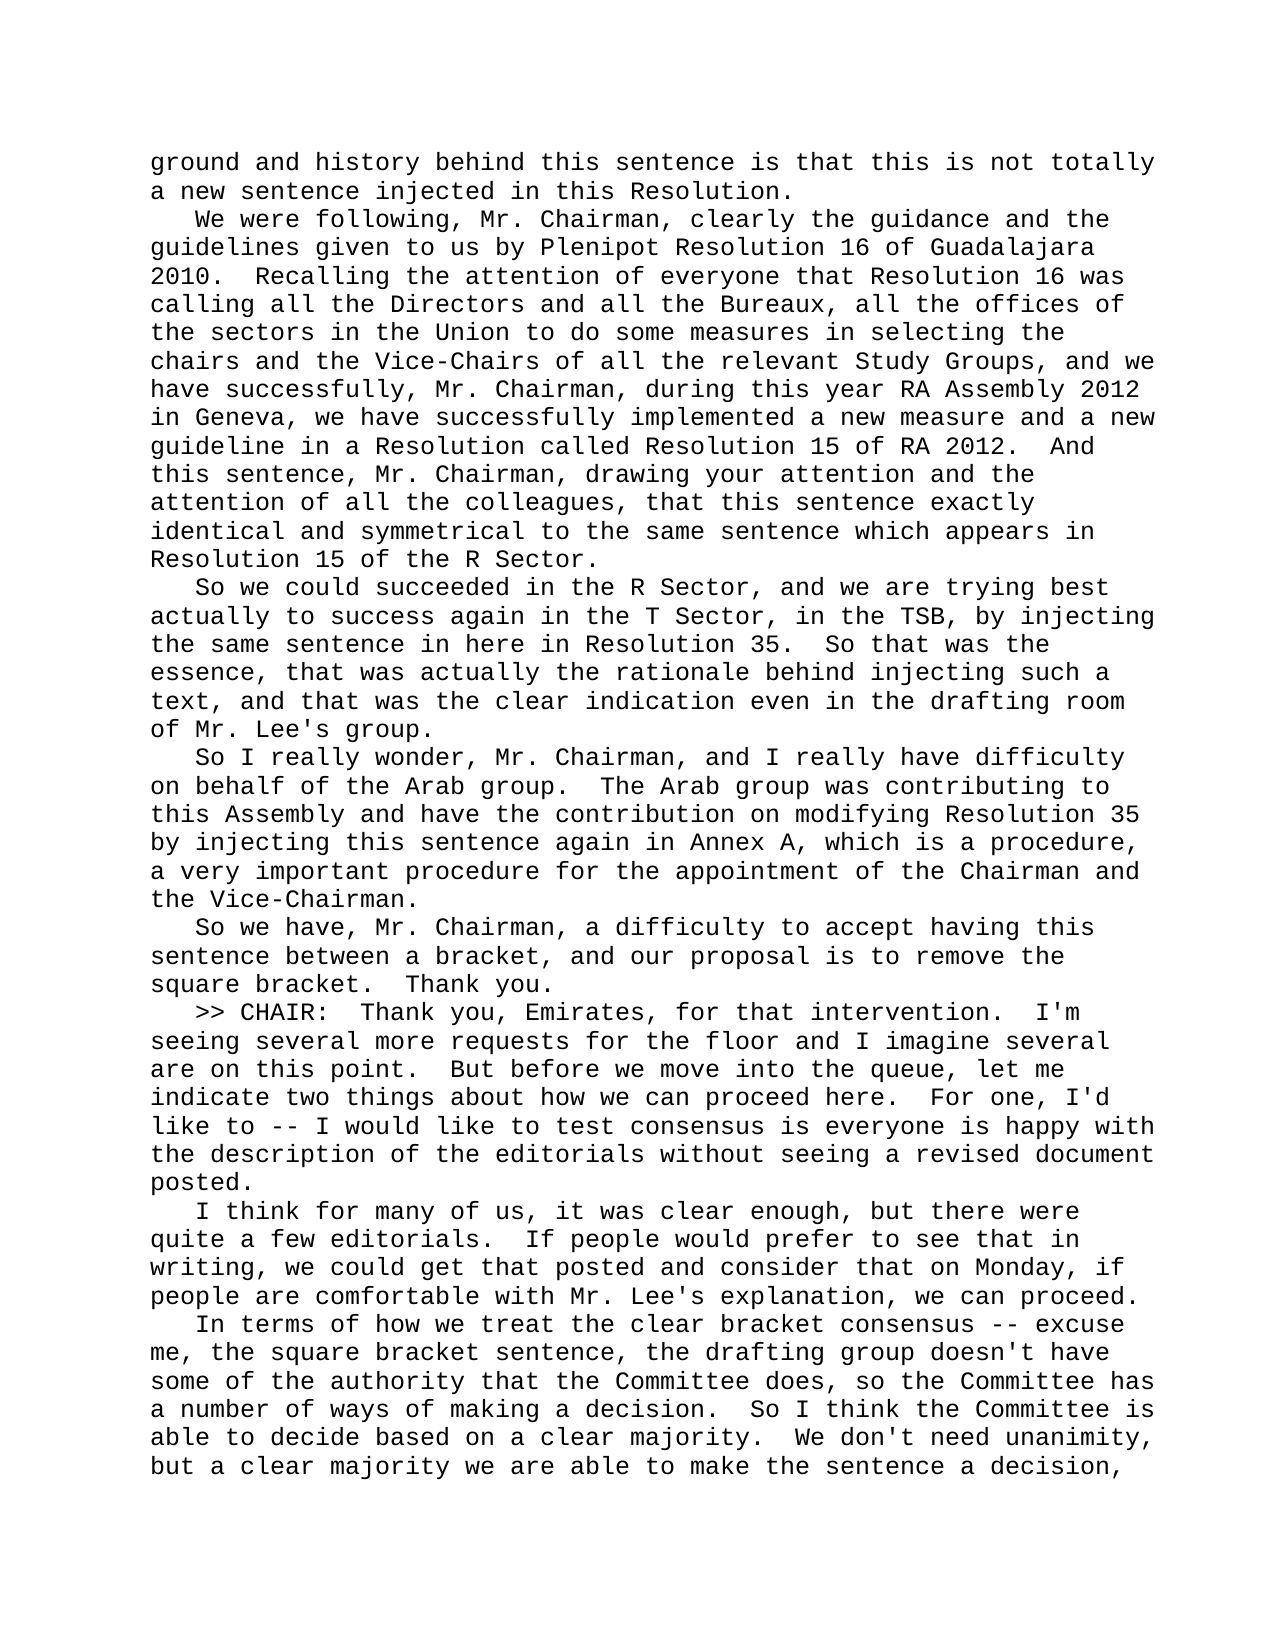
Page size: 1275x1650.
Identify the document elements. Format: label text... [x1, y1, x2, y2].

text So we have, Mr. Chairman, a difficulty to accept having this sentence between a bracket, and our proposal is to remove the square bracket. Thank you. [150, 915, 1162, 1000]
text >> CHAIR: Thank you, Emirates, for that intervention. I'm seeing several more requests for the floor and I imagine several are on this point. But before we move into the queue, let me indicate two things about how we can proceed here. For one, I'd like to -- I would like to test consensus is everyone is happy with the description of the editorials without seeing a revised document posted. [150, 1000, 1162, 1198]
text We were following, Mr. Chairman, clearly the guidance and the guidelines given to us by Plenipot Resolution 16 of Guadalajara 2010. Recalling the attention of everyone that Resolution 16 was calling all the Directors and all the Bureaux, all the offices of the sectors in the Union to do some measures in selecting the chairs and the Vice-Chairs of all the relevant Study Groups, and we have successfully, Mr. Chairman, during this year RA Assembly 2012 in Geneva, we have successfully implemented a new measure and a new guideline in a Resolution called Resolution 15 of RA 2012. And this sentence, Mr. Chairman, drawing your attention and the attention of all the colleagues, that this sentence exactly identical and symmetrical to the same sentence which appears in Resolution 15 of the R Sector. [150, 207, 1162, 575]
text I think for many of us, it was clear enough, but there were quite a few editorials. If people would prefer to see that in writing, we could get that posted and consider that on Monday, if people are comfortable with Mr. Lee's explanation, we can proceed. [150, 1198, 1162, 1312]
text So I really wonder, Mr. Chairman, and I really have difficulty on behalf of the Arab group. The Arab group was contributing to this Assembly and have the contribution on modifying Resolution 35 by injecting this sentence again in Annex A, which is a procedure, a very important procedure for the appointment of the Chairman and the Vice-Chairman. [150, 745, 1162, 915]
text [150, 1312, 1162, 1482]
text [150, 150, 1162, 207]
text So we could succeeded in the R Sector, and we are trying best actually to success again in the T Sector, in the TSB, by injecting the same sentence in here in Resolution 35. So that was the essence, that was actually the rationale behind injecting such a text, and that was the clear indication even in the drafting room of Mr. Lee's group. [150, 575, 1162, 745]
